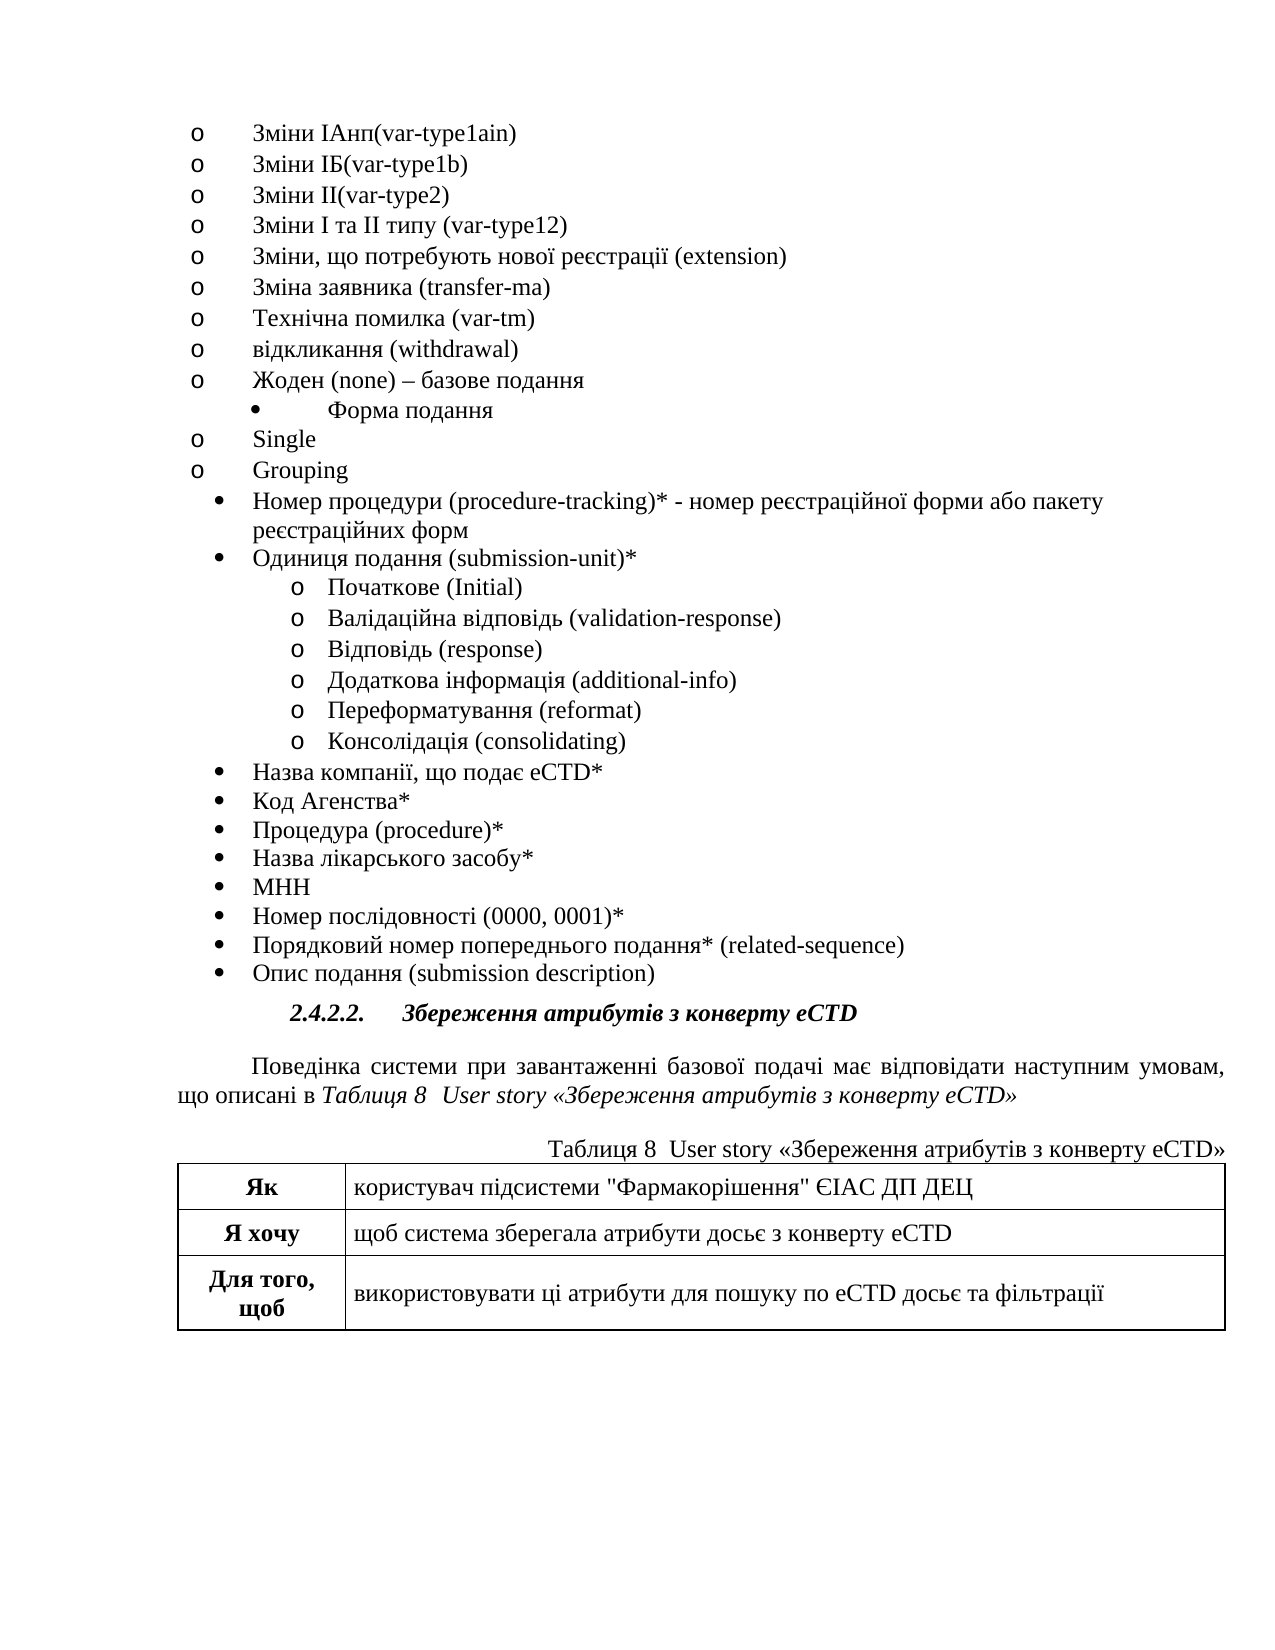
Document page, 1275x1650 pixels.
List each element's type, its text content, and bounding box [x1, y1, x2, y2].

list Технічна помилка (var-tm) [177, 303, 1226, 334]
table_cell щоб система зберегала атрибути досьє з конверту eCTD [346, 1210, 1224, 1254]
list Номер послідовності (0000, 0001)* [215, 901, 1226, 930]
list Grouping [177, 455, 1226, 486]
list Консолідація (consolidating) [290, 726, 1226, 757]
list Зміни, що потребують нової реєстрації (extension) [177, 241, 1226, 272]
list Назва лікарського засобу* [215, 843, 1226, 872]
list Зміни ІAнп(var-type1ain) [177, 118, 1226, 149]
list відкликання (withdrawal) [177, 334, 1226, 365]
list Процедура (procedure)* [215, 815, 1226, 843]
list Жоден (none) – базове подання [177, 365, 1226, 396]
text Поведінка системи при завантаженні базової подачі має відповідати наступним умовам, що описані в Таблиця 8 User story «Збереження атрибутів з конверту eCTD» [177, 1051, 1226, 1109]
list Зміни ІI(var-type2) [177, 180, 1226, 211]
list Форма подання [251, 396, 1226, 424]
list Початкове (Initial) [290, 572, 1226, 603]
list Single [177, 424, 1226, 455]
table_header Як [179, 1164, 345, 1209]
list Код Агенства* [215, 786, 1226, 815]
list Опис подання (submission description) [215, 958, 1226, 987]
list Відповідь (response) [290, 634, 1226, 665]
table_cell Я хочу [179, 1210, 345, 1254]
table_cell Для того, щоб [179, 1256, 345, 1329]
list Валідаційна відповідь (validation-response) [290, 603, 1226, 634]
table_header користувач підсистеми "Фармакорішення" ЄІАС ДП ДЕЦ [346, 1164, 1224, 1209]
list Переформатування (reformat) [290, 696, 1226, 726]
list Номер процедури (procedure-tracking)* - номер реєстраційної форми або пакету реєстраційних форм [215, 486, 1226, 543]
list Назва компанії, що подає eCTD* [215, 757, 1226, 786]
list Одиниця подання (submission-unit)* [215, 543, 1226, 572]
subtitle Збереження атрибутів з конверту eCTD [290, 998, 1226, 1026]
table_cell використовувати ці атрибути для пошуку по eCTD досьє та фільтрації [346, 1256, 1224, 1329]
list МНН [215, 872, 1226, 901]
list Додаткова інформація (additional-info) [290, 665, 1226, 696]
list Зміни І та ІІ типу (var-type12) [177, 211, 1226, 241]
list Порядковий номер попереднього подання* (related-sequence) [215, 930, 1226, 958]
text Таблиця 8 User story «Збереження атрибутів з конверту eCTD» [177, 1134, 1226, 1163]
list Зміна заявника (transfer-ma) [177, 272, 1226, 303]
list Зміни ІБ(var-type1b) [177, 149, 1226, 180]
